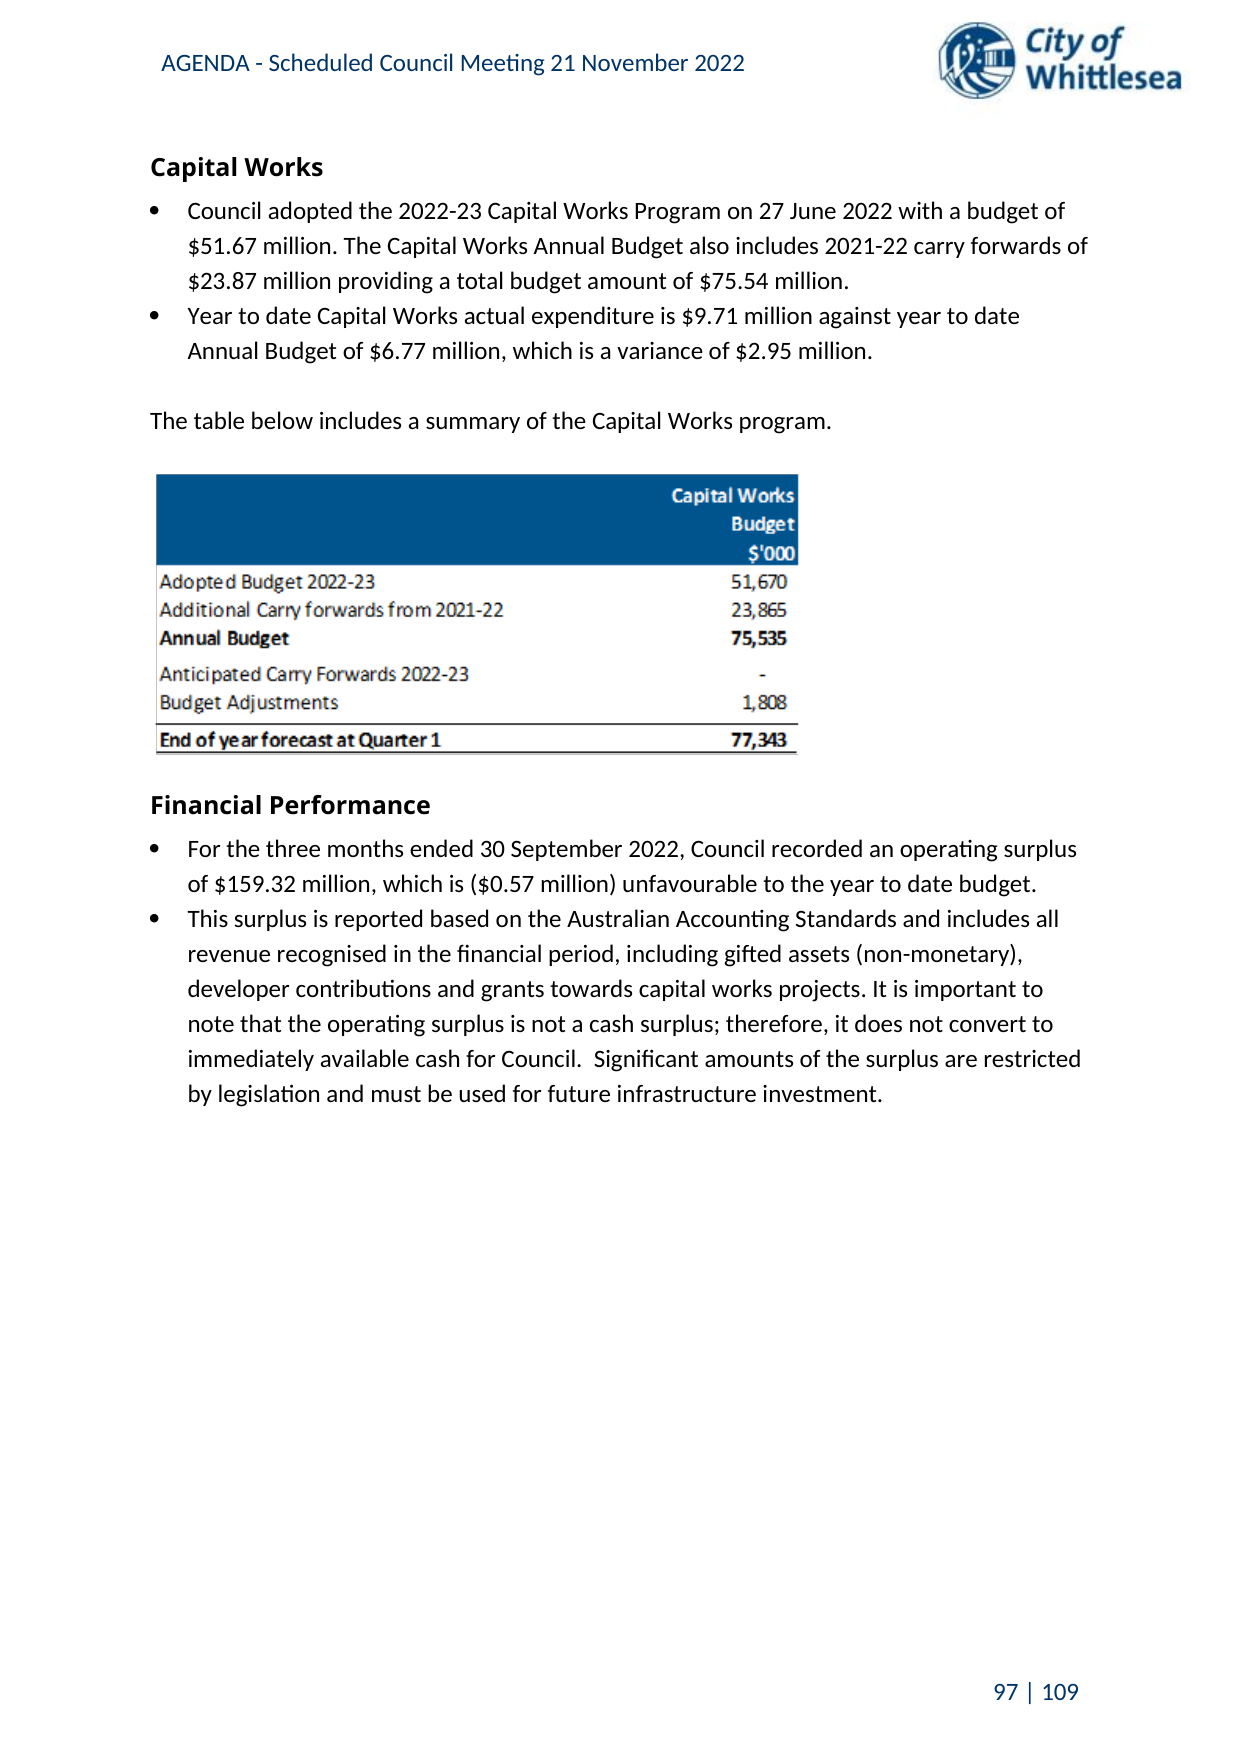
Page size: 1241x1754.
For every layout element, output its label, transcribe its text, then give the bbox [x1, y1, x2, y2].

list This surplus is reported based on the Australian Accounting Standards and includes all revenue recognised in the financial period, including gifted assets (non-monetary), developer contributions and grants towards capital works projects. It is important to note that the operating surplus is not a cash surplus; therefore, it does not convert to immediately available cash for Council. Significant amounts of the surplus are restricted by legislation and must be used for future infrastructure investment. [150, 903, 1090, 1108]
text Capital Works [150, 150, 1090, 184]
text The table below includes a summary of the Capital Works program. [150, 405, 1090, 436]
text Financial Performance [150, 787, 1090, 821]
list Council adopted the 2022-23 Capital Works Program on 27 June 2022 with a budget of $51.67 million. The Capital Works Annual Budget also includes 2021-22 carry forwards of $23.87 million providing a total budget amount of $75.54 million. [150, 195, 1090, 296]
list Year to date Capital Works actual expenditure is $9.71 million against year to date Annual Budget of $6.77 million, which is a variance of $2.95 million. [150, 300, 1090, 366]
list For the three months ended 30 September 2022, Council recorded an operating surplus of $159.32 million, which is ($0.57 million) unfavourable to the year to date budget. [150, 833, 1090, 898]
picture [155, 473, 800, 758]
picture [0, 0, 1241, 127]
